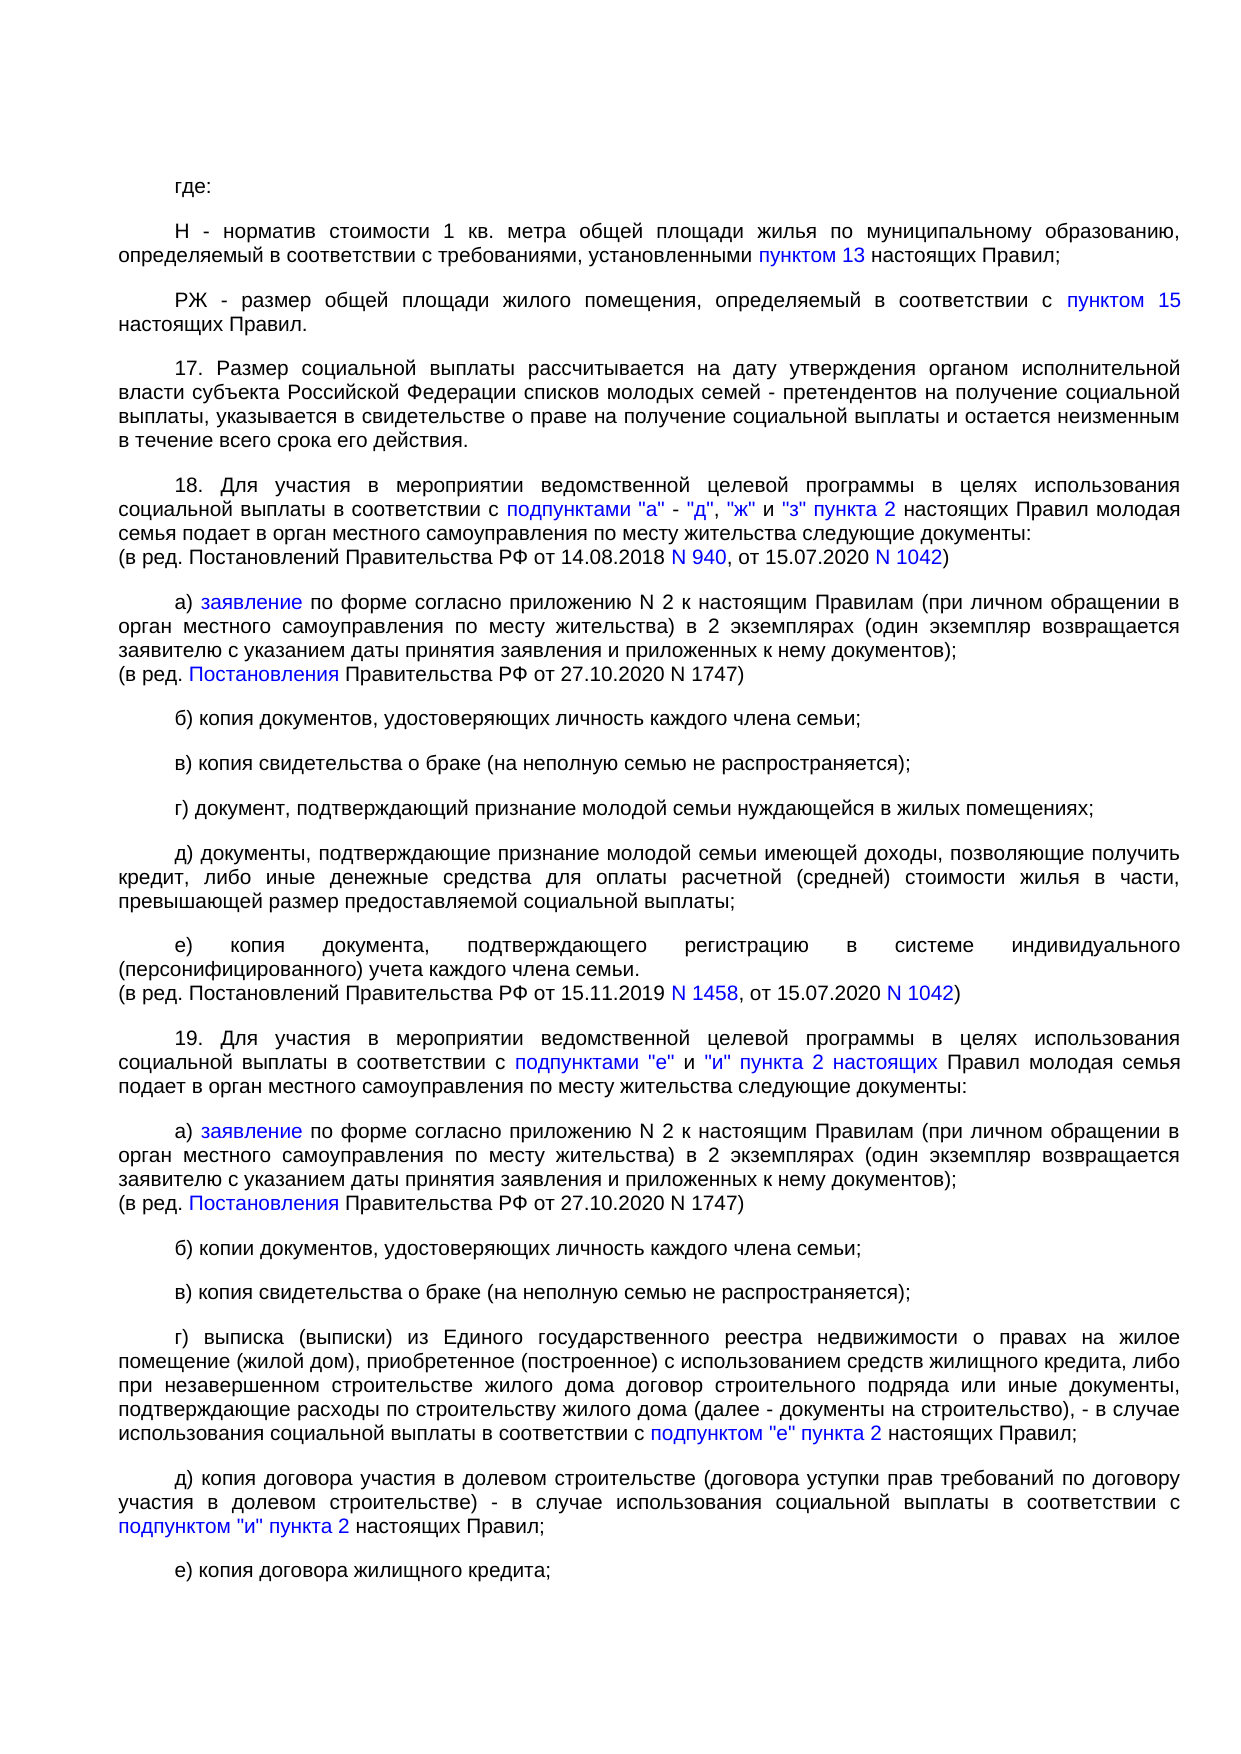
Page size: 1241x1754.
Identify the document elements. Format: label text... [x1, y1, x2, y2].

text 18. Для участия в мероприятии ведомственной целевой программы в целях использования социальной выплаты в соответствии с подпунктами "а" - "д", "ж" и "з" пункта 2 настоящих Правил молодая семья подает в орган местного самоуправления по месту жительства следующие документы: [118, 473, 1181, 545]
text в) копия свидетельства о браке (на неполную семью не распространяется); [118, 1280, 1181, 1304]
text г) выписка (выписки) из Единого государственного реестра недвижимости о правах на жилое помещение (жилой дом), приобретенное (построенное) с использованием средств жилищного кредита, либо при незавершенном строительстве жилого дома договор строительного подряда или иные документы, подтверждающие расходы по строительству жилого дома (далее - документы на строительство), - в случае использования социальной выплаты в соответствии с подпунктом "е" пункта 2 настоящих Правил; [118, 1325, 1181, 1445]
text б) копии документов, удостоверяющих личность каждого члена семьи; [118, 1235, 1181, 1259]
text РЖ - размер общей площади жилого помещения, определяемый в соответствии с пунктом 15 настоящих Правил. [118, 287, 1181, 335]
text (в ред. Постановления Правительства РФ от 27.10.2020 N 1747) [118, 1191, 1181, 1214]
text в) копия свидетельства о браке (на неполную семью не распространяется); [118, 751, 1181, 775]
text где: [118, 174, 1181, 198]
text е) копия договора жилищного кредита; [118, 1558, 1181, 1582]
text (в ред. Постановлений Правительства РФ от 14.08.2018 N 940, от 15.07.2020 N 1042) [118, 545, 1181, 569]
text 17. Размер социальной выплаты рассчитывается на дату утверждения органом исполнительной власти субъекта Российской Федерации списков молодых семей - претендентов на получение социальной выплаты, указывается в свидетельстве о праве на получение социальной выплаты и остается неизменным в течение всего срока его действия. [118, 356, 1181, 452]
text д) документы, подтверждающие признание молодой семьи имеющей доходы, позволяющие получить кредит, либо иные денежные средства для оплаты расчетной (средней) стоимости жилья в части, превышающей размер предоставляемой социальной выплаты; [118, 841, 1181, 912]
text а) заявление по форме согласно приложению N 2 к настоящим Правилам (при личном обращении в орган местного самоуправления по месту жительства) в 2 экземплярах (один экземпляр возвращается заявителю с указанием даты принятия заявления и приложенных к нему документов); [118, 589, 1181, 661]
text (в ред. Постановления Правительства РФ от 27.10.2020 N 1747) [118, 661, 1181, 685]
text 19. Для участия в мероприятии ведомственной целевой программы в целях использования социальной выплаты в соответствии с подпунктами "е" и "и" пункта 2 настоящих Правил молодая семья подает в орган местного самоуправления по месту жительства следующие документы: [118, 1026, 1181, 1098]
text д) копия договора участия в долевом строительстве (договора уступки прав требований по договору участия в долевом строительстве) - в случае использования социальной выплаты в соответствии с подпунктом "и" пункта 2 настоящих Правил; [118, 1466, 1181, 1537]
text (в ред. Постановлений Правительства РФ от 15.11.2019 N 1458, от 15.07.2020 N 1042) [118, 981, 1181, 1005]
text г) документ, подтверждающий признание молодой семьи нуждающейся в жилых помещениях; [118, 796, 1181, 820]
text Н - норматив стоимости 1 кв. метра общей площади жилья по муниципальному образованию, определяемый в соответствии с требованиями, установленными пунктом 13 настоящих Правил; [118, 219, 1181, 267]
text б) копия документов, удостоверяющих личность каждого члена семьи; [118, 706, 1181, 730]
text е) копия документа, подтверждающего регистрацию в системе индивидуального (персонифицированного) учета каждого члена семьи. [118, 933, 1181, 981]
text а) заявление по форме согласно приложению N 2 к настоящим Правилам (при личном обращении в орган местного самоуправления по месту жительства) в 2 экземплярах (один экземпляр возвращается заявителю с указанием даты принятия заявления и приложенных к нему документов); [118, 1119, 1181, 1191]
